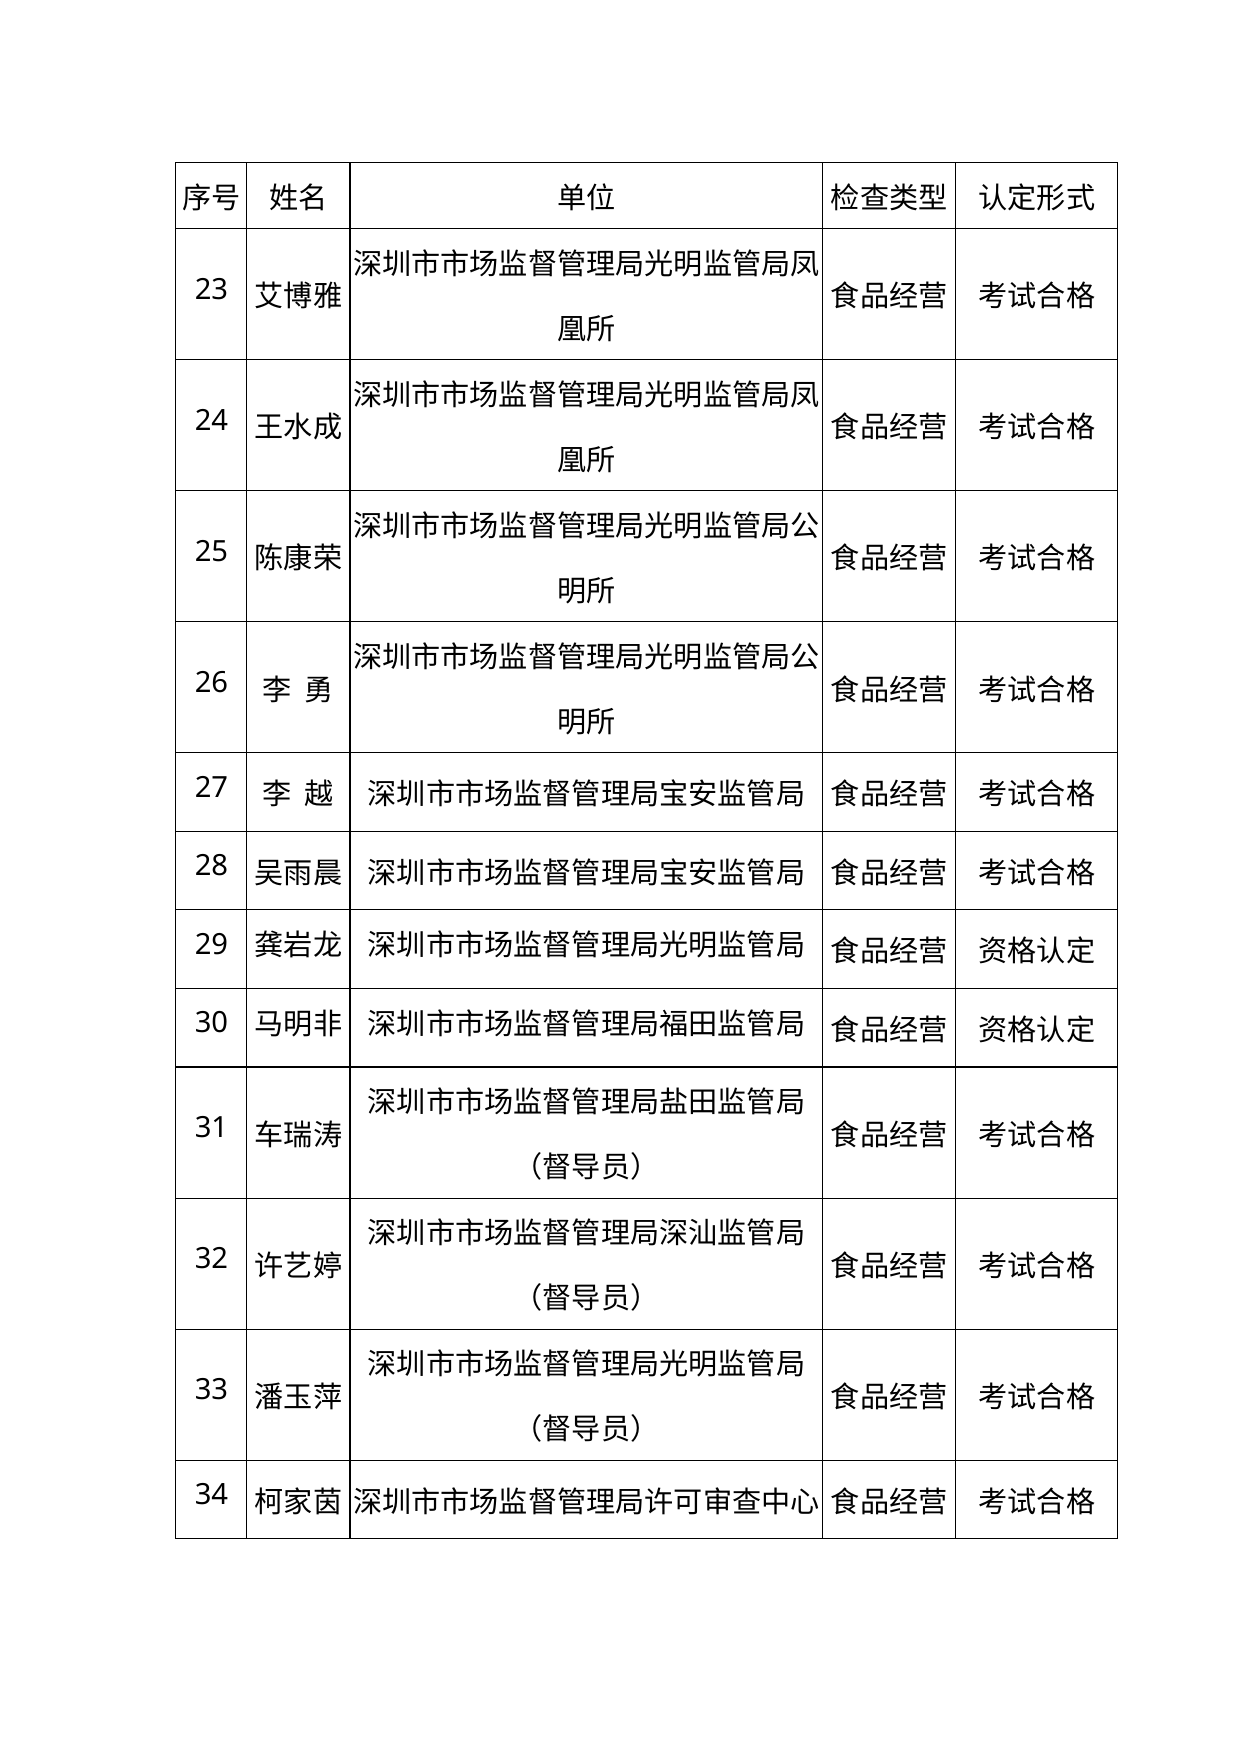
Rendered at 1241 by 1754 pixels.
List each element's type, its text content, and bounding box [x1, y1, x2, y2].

table_header 检查类型 [823, 163, 955, 228]
table_cell 食品经营 [823, 622, 955, 752]
table_cell 考试合格 [956, 229, 1117, 359]
table_cell 食品经营 [823, 989, 955, 1066]
table_cell 食品经营 [823, 491, 955, 621]
table_cell 考试合格 [956, 1330, 1117, 1459]
table_cell 柯家茵 [247, 1461, 349, 1538]
table_cell 深圳市市场监督管理局光明监管局 [351, 910, 822, 988]
table_cell 考试合格 [956, 1461, 1117, 1538]
table_cell 艾博雅 [247, 229, 349, 359]
table_cell 深圳市市场监督管理局光明监管局（督导员） [351, 1330, 822, 1459]
table_cell 考试合格 [956, 1199, 1117, 1328]
table_cell 28 [176, 832, 246, 909]
table_cell 食品经营 [823, 1461, 955, 1538]
table_cell 24 [176, 360, 246, 490]
table_cell 潘玉萍 [247, 1330, 349, 1459]
table_cell 33 [176, 1330, 246, 1459]
table_cell 食品经营 [823, 1199, 955, 1328]
table_cell 考试合格 [956, 360, 1117, 490]
table_header 认定形式 [956, 163, 1117, 228]
table_cell 25 [176, 491, 246, 621]
table_cell 考试合格 [956, 832, 1117, 909]
table_cell 深圳市市场监督管理局盐田监管局（督导员） [351, 1068, 822, 1197]
table_cell 车瑞涛 [247, 1068, 349, 1197]
table_cell 食品经营 [823, 910, 955, 988]
table_cell 食品经营 [823, 753, 955, 831]
table_cell 陈康荣 [247, 491, 349, 621]
table_cell 26 [176, 622, 246, 752]
table_cell 深圳市市场监督管理局福田监管局 [351, 989, 822, 1066]
table_cell 李 越 [247, 753, 349, 831]
table_header 单位 [351, 163, 822, 228]
table_cell 深圳市市场监督管理局光明监管局公明所 [351, 622, 822, 752]
table_cell 食品经营 [823, 1068, 955, 1197]
table_cell 深圳市市场监督管理局宝安监管局 [351, 832, 822, 909]
table_cell 龚岩龙 [247, 910, 349, 988]
table_cell 食品经营 [823, 832, 955, 909]
table_cell 许艺婷 [247, 1199, 349, 1328]
table_cell 资格认定 [956, 910, 1117, 988]
table_cell 29 [176, 910, 246, 988]
table_cell 李 勇 [247, 622, 349, 752]
table_cell 吴雨晨 [247, 832, 349, 909]
table_header 姓名 [247, 163, 349, 228]
table_cell 考试合格 [956, 622, 1117, 752]
table_cell 深圳市市场监督管理局许可审查中心 [351, 1461, 822, 1538]
table_cell 考试合格 [956, 1068, 1117, 1197]
table_cell 深圳市市场监督管理局宝安监管局 [351, 753, 822, 831]
table_cell 资格认定 [956, 989, 1117, 1066]
table_cell 深圳市市场监督管理局光明监管局凤凰所 [351, 360, 822, 490]
table_header 序号 [176, 163, 246, 228]
table_cell 27 [176, 753, 246, 831]
table_cell 食品经营 [823, 1330, 955, 1459]
table_cell 34 [176, 1461, 246, 1538]
table_cell 31 [176, 1068, 246, 1197]
table_cell 30 [176, 989, 246, 1066]
table_cell 32 [176, 1199, 246, 1328]
table_cell 考试合格 [956, 491, 1117, 621]
table_cell 食品经营 [823, 360, 955, 490]
table_cell 王水成 [247, 360, 349, 490]
table_cell 深圳市市场监督管理局光明监管局公明所 [351, 491, 822, 621]
table_cell 深圳市市场监督管理局深汕监管局（督导员） [351, 1199, 822, 1328]
table_cell 食品经营 [823, 229, 955, 359]
table_cell 23 [176, 229, 246, 359]
table_cell 考试合格 [956, 753, 1117, 831]
table_cell 深圳市市场监督管理局光明监管局凤凰所 [351, 229, 822, 359]
table_cell 马明非 [247, 989, 349, 1066]
